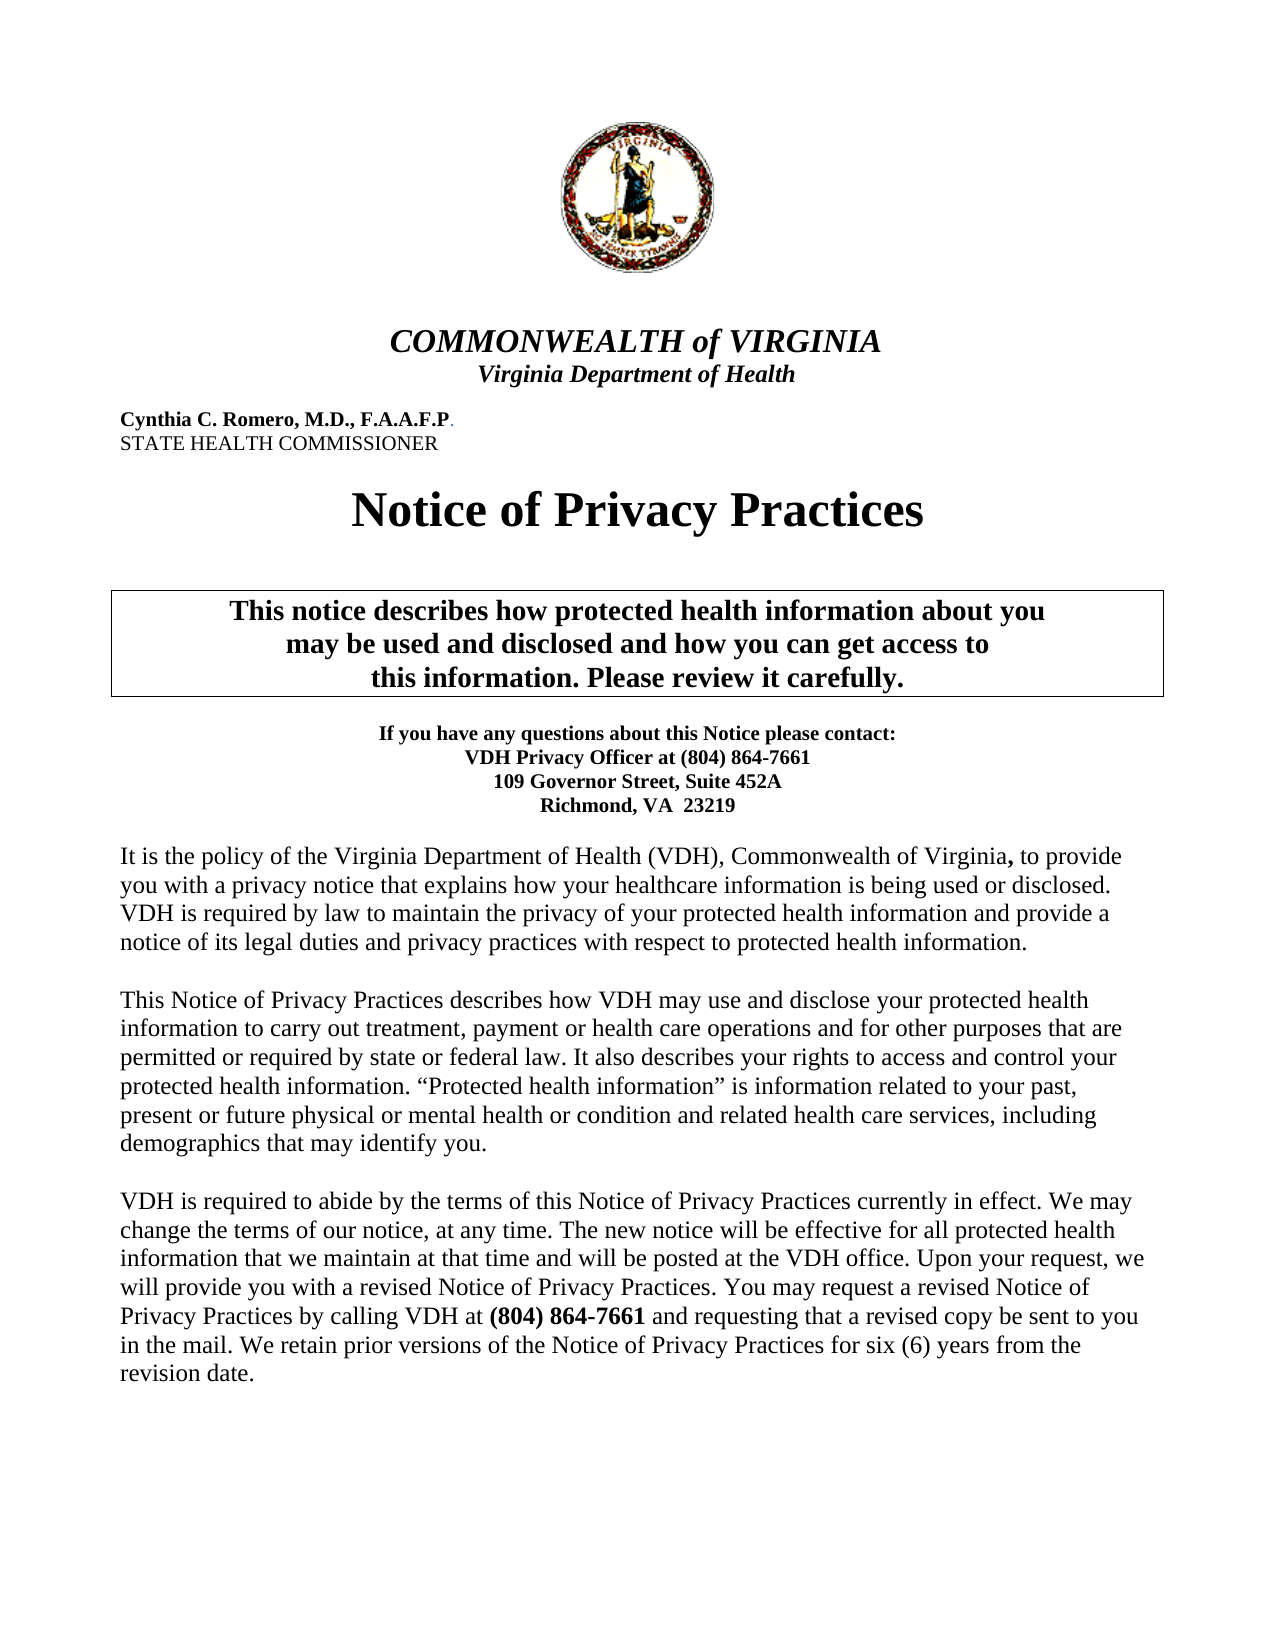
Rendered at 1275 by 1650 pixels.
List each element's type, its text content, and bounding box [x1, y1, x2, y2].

text It is the policy of the Virginia Department of Health (VDH), Commonwealth of Virginia, to provide you with a privacy notice that explains how your healthcare information is being used or disclosed. VDH is required by law to maintain the privacy of your protected health information and provide a notice of its legal duties and privacy practices with respect to protected health information. [120, 841, 1155, 956]
text This notice describes how protected health information about you [112, 591, 1163, 626]
text Richmond, VA 23219 [120, 793, 1155, 817]
text 109 Governor Street, Suite 452A [120, 769, 1155, 793]
text STATE HEALTH COMMISSIONER [120, 431, 1155, 455]
text may be used and disclosed and how you can get access to [120, 626, 1155, 657]
subtitle of Health [120, 359, 1155, 388]
text VDH is required to abide by the terms of this Notice of Privacy Practices currently in effect. We may change the terms of our notice, at any time. The new notice will be effective for all protected health information that we maintain at that time and will be posted at the VDH office. Upon your request, we will provide you with a revised Notice of Privacy Practices. You may request a revised Notice of Privacy Practices by calling VDH at (804) 864-7661 and requesting that a revised copy be sent to you in the mail. We retain prior versions of the Notice of Privacy Practices for six (6) years from the revision date. [120, 1186, 1155, 1387]
text Cynthia C. Romero, M.D., F.A.A.F.P. [120, 407, 1155, 431]
text VDH Privacy Officer at (804) 864-7661 [120, 745, 1155, 769]
picture [560, 122, 715, 273]
text This Notice of Privacy Practices describes how VDH may use and disclose your protected health information to carry out treatment, payment or health care operations and for other purposes that are permitted or required by state or federal law. It also describes your rights to access and control your protected health information. “Protected health information” is information related to your past, present or future physical or mental health or condition and related health care services, including demographics that may identify you. [120, 985, 1155, 1157]
text If you have any questions about this Notice please contact: [120, 721, 1155, 745]
text this information. Please review it carefully. [112, 657, 1163, 696]
text Notice of Privacy Practices [120, 479, 1155, 537]
